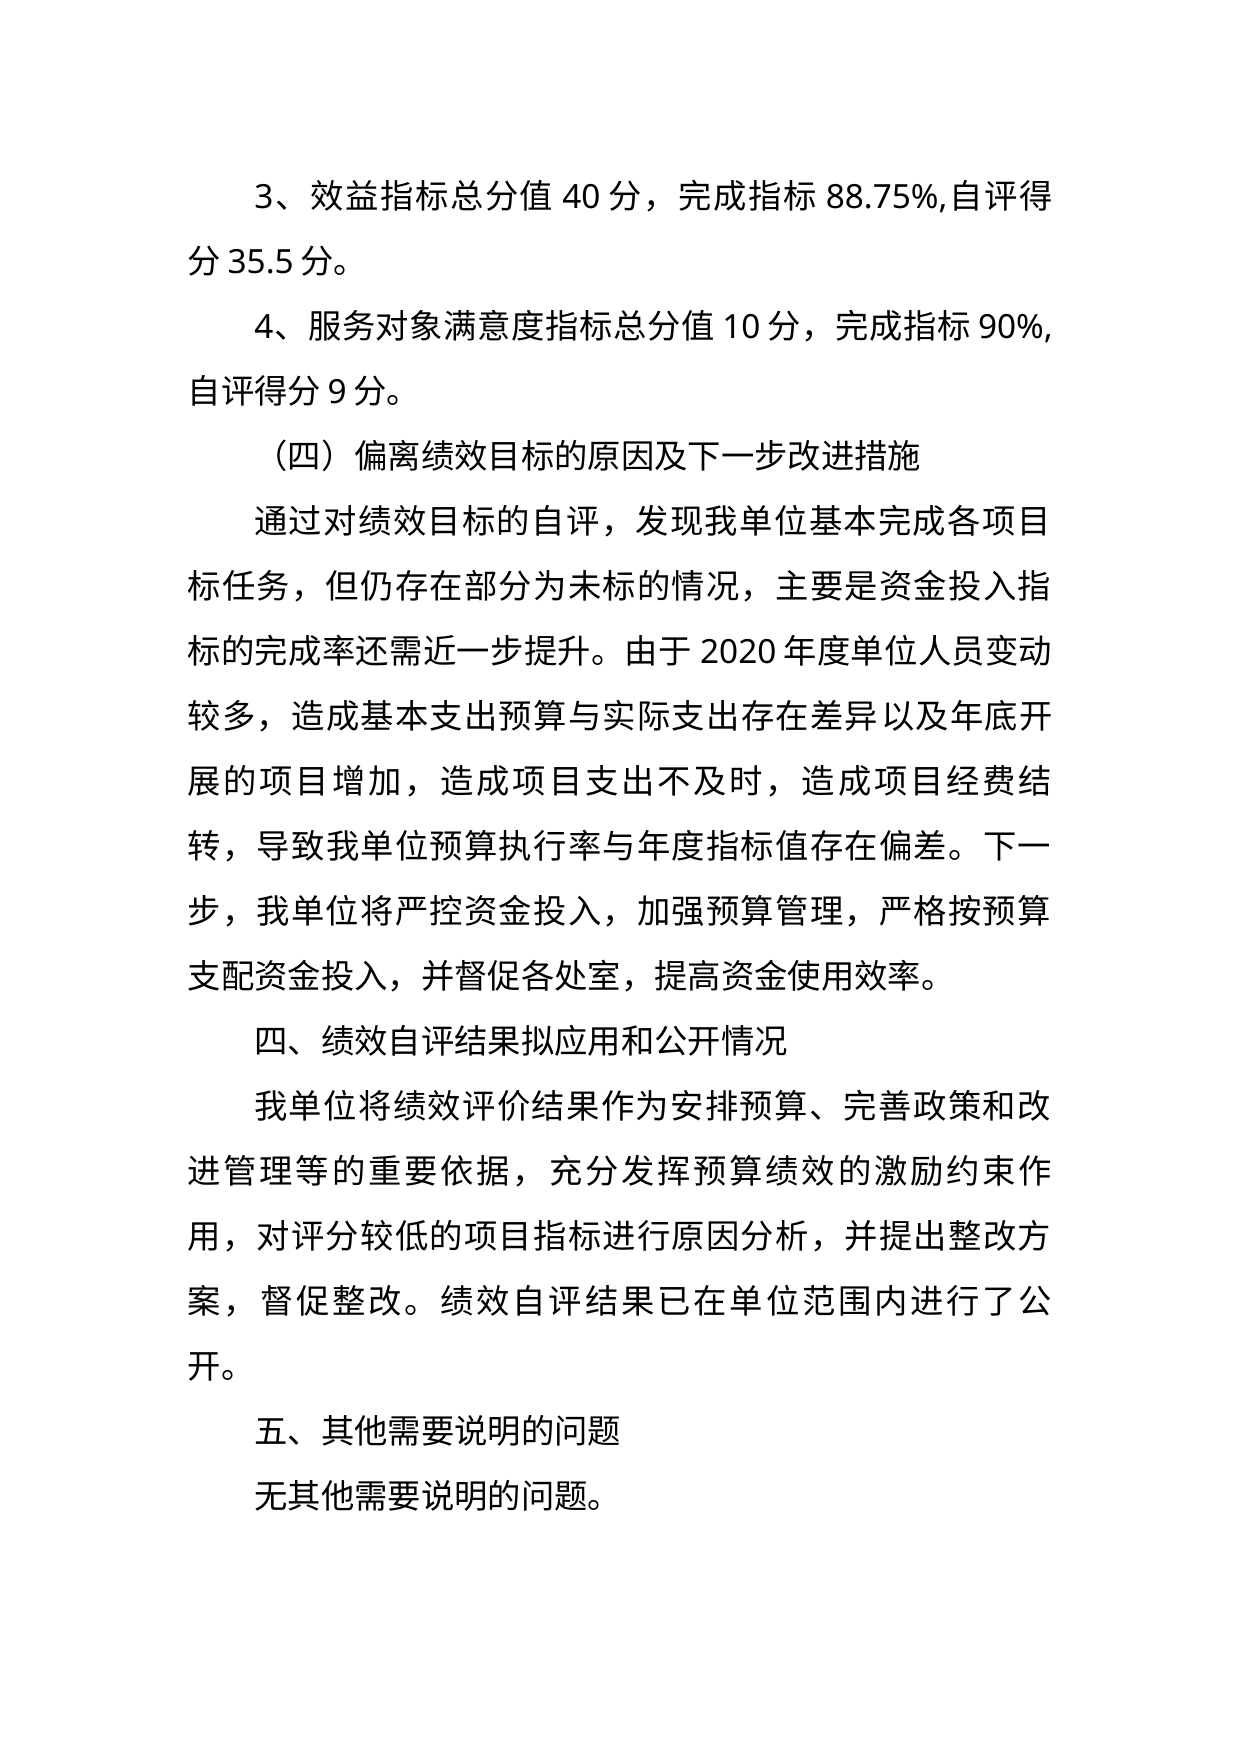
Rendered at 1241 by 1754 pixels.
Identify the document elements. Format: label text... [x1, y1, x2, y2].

text 无其他需要说明的问题。 [187, 1462, 1053, 1527]
text 3、效益指标总分值40分，完成指标88.75%,自评得分35.5分。 [187, 162, 1053, 292]
text 通过对绩效目标的自评，发现我单位基本完成各项目标任务，但仍存在部分为未标的情况，主要是资金投入指标的完成率还需近一步提升。由于2020年度单位人员变动较多，造成基本支出预算与实际支出存在差异以及年底开展的项目增加，造成项目支出不及时，造成项目经费结转，导致我单位预算执行率与年度指标值存在偏差。下一步，我单位将严控资金投入，加强预算管理，严格按预算支配资金投入，并督促各处室，提高资金使用效率。 [187, 487, 1053, 1007]
text （四）偏离绩效目标的原因及下一步改进措施 [187, 422, 1053, 487]
text 我单位将绩效评价结果作为安排预算、完善政策和改进管理等的重要依据，充分发挥预算绩效的激励约束作用，对评分较低的项目指标进行原因分析，并提出整改方案，督促整改。绩效自评结果已在单位范围内进行了公开。 [187, 1072, 1053, 1397]
text 4、服务对象满意度指标总分值10分，完成指标90%,自评得分9分。 [187, 292, 1053, 422]
text 五、其他需要说明的问题 [187, 1397, 1053, 1462]
text 四、绩效自评结果拟应用和公开情况 [187, 1007, 1053, 1072]
